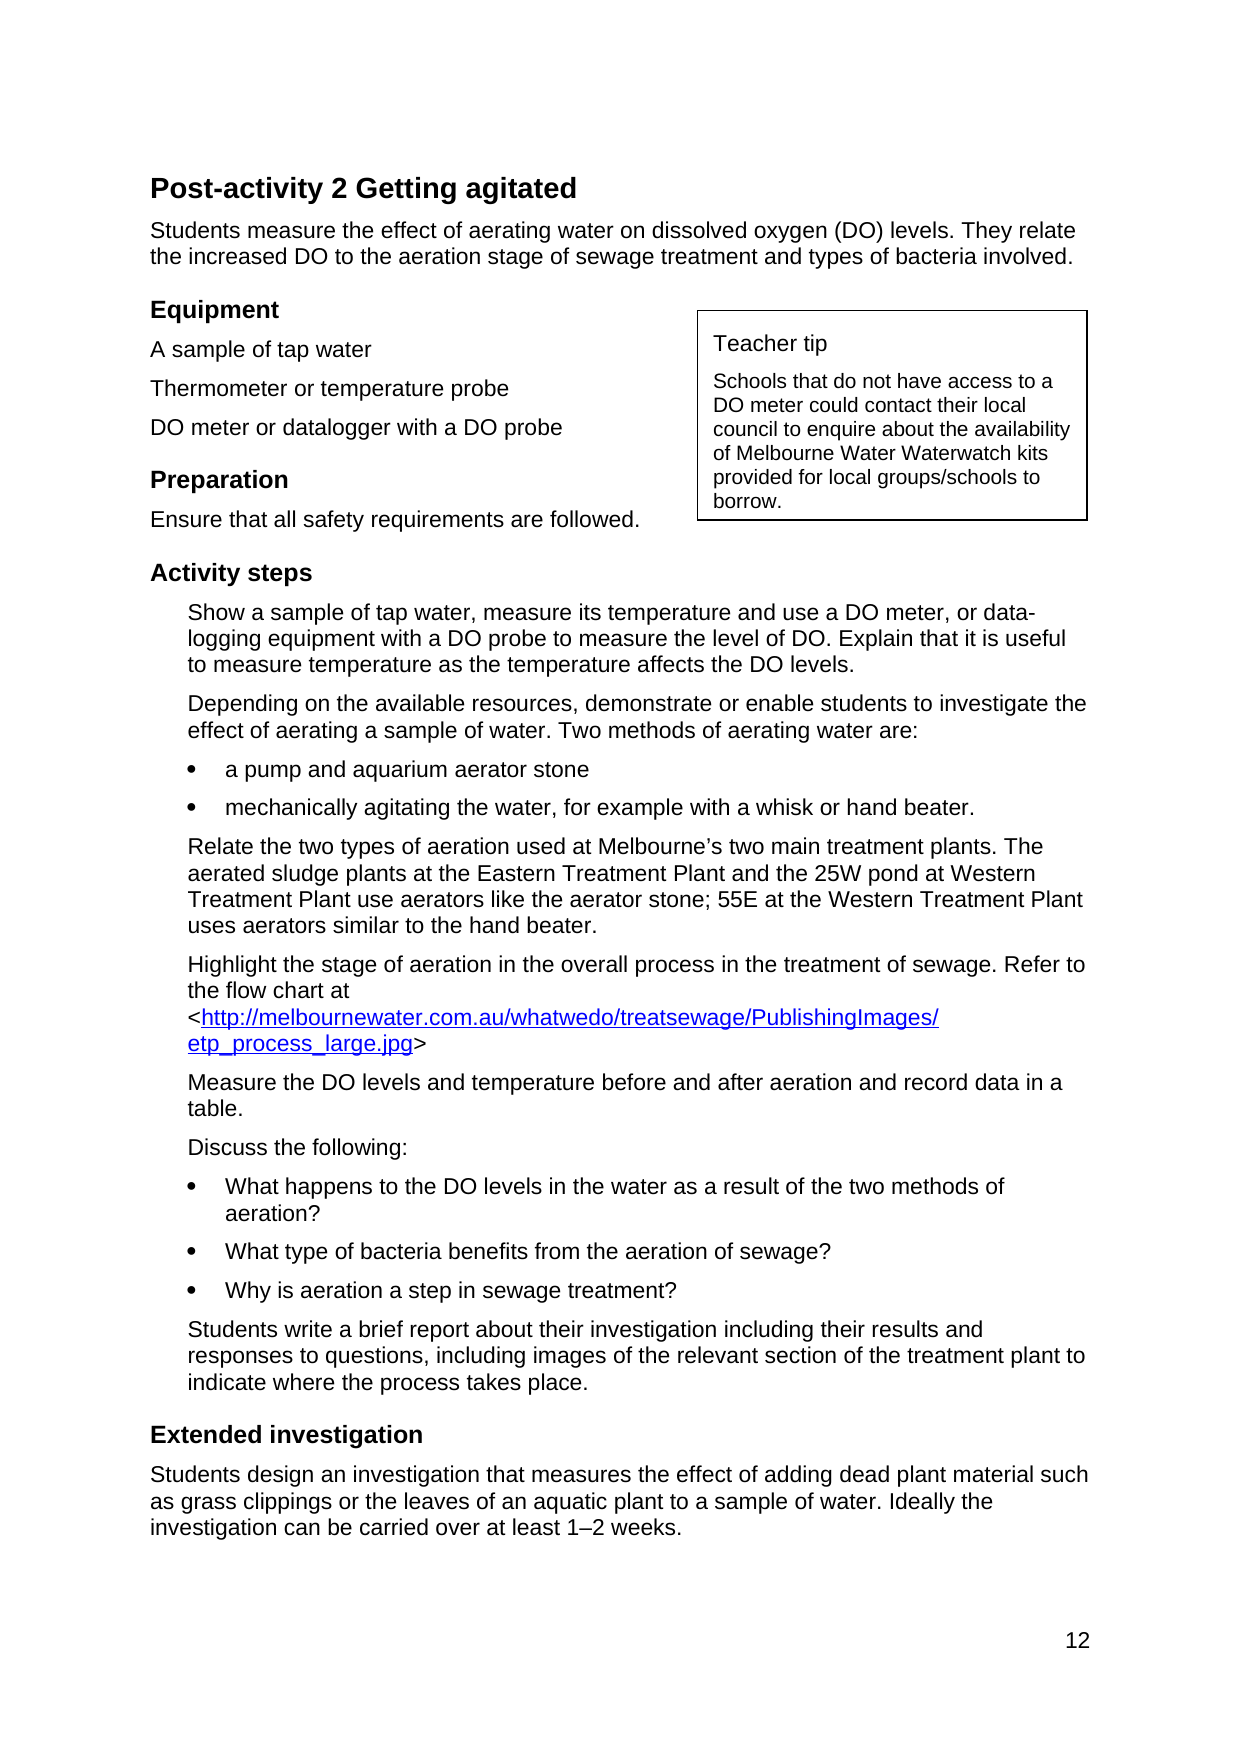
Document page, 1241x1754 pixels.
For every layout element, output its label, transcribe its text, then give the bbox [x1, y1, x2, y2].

list Depending on the available resources, demonstrate or enable students to investigate the effect of aerating a sample of water. Two methods of aerating water are: [187, 690, 1090, 743]
list Why is aeration a step in sewage treatment? [187, 1277, 1090, 1303]
subtitle Preparation [150, 465, 697, 494]
subtitle Equipment [150, 294, 1090, 323]
list Show a sample of tap water, measure its temperature and use a DO meter, or data-logging equipment with a DO probe to measure the level of DO. Explain that it is useful to measure temperature as the temperature affects the DO levels. [187, 599, 1090, 678]
list Discuss the following: [187, 1134, 1090, 1161]
list What happens to the DO levels in the water as a result of the two methods of aeration? [187, 1173, 1090, 1226]
text A sample of tap water [150, 336, 697, 362]
list Students write a brief report about their investigation including their results and responses to questions, including images of the relevant section of the treatment plant to indicate where the process takes place. [187, 1316, 1090, 1395]
subtitle Extended investigation [150, 1420, 1090, 1449]
subtitle Post-activity 2 Getting agitated [150, 171, 1090, 204]
list mechanically agitating the water, for example with a whisk or hand beater. [187, 794, 1090, 821]
list What type of bacteria benefits from the aeration of sewage? [187, 1238, 1090, 1265]
text Thermometer or temperature probe [150, 375, 697, 401]
text Students design an investigation that measures the effect of adding dead plant material such as grass clippings or the leaves of an aquatic plant to a sample of water. Ideally the investigation can be carried over at least 1–2 weeks. [150, 1461, 1090, 1540]
list Highlight the stage of aeration in the overall process in the treatment of sewage. Refer to the flow chart at <http://melbournewater.com.au/whatwedo/treatsewage/PublishingImages/etp_process_large.jpg> [187, 951, 1090, 1057]
text Students measure the effect of aerating water on dissolved oxygen (DO) levels. They relate the increased DO to the aeration stage of sewage treatment and types of bacteria involved. [150, 217, 1090, 269]
list a pump and aquarium aerator stone [187, 756, 1090, 782]
text DO meter or datalogger with a DO probe [150, 413, 697, 440]
text Ensure that all safety requirements are followed. [150, 506, 1090, 532]
subtitle Activity steps [150, 557, 1090, 586]
list Measure the DO levels and temperature before and after aeration and record data in a table. [187, 1069, 1090, 1122]
list Relate the two types of aeration used at Melbourne’s two main treatment plants. The aerated sludge plants at the Eastern Treatment Plant and the 25W pond at Western Treatment Plant use aerators like the aerator stone; 55E at the Western Treatment Plant uses aerators similar to the hand beater. [187, 833, 1090, 939]
